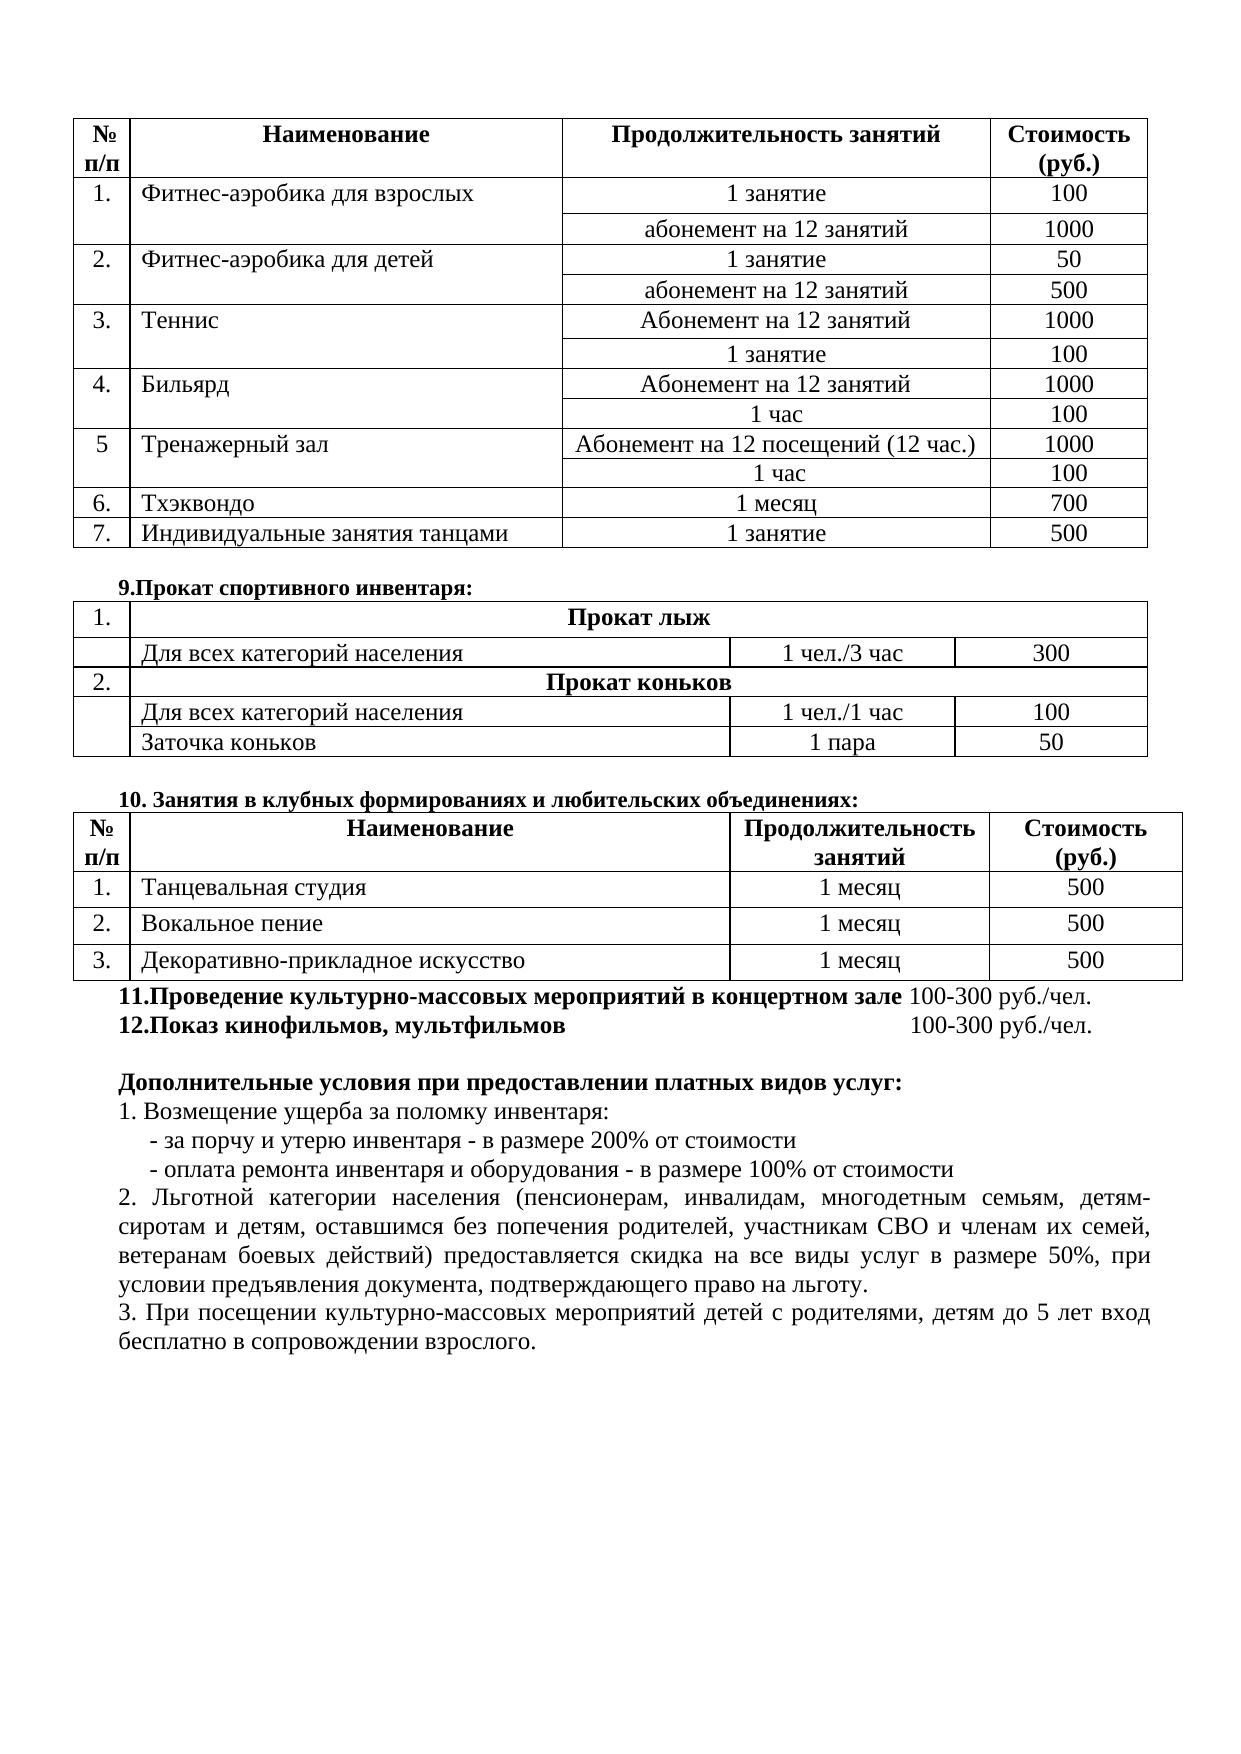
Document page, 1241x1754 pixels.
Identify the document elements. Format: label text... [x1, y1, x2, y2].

table_cell Танцевальная студия [131, 872, 729, 907]
table_cell 1. [74, 178, 129, 243]
table_cell 1 занятие [563, 339, 990, 368]
table_cell Бильярд [131, 369, 562, 428]
table_cell [74, 638, 129, 666]
table_cell 500 [991, 275, 1147, 304]
table_cell 1 пара [731, 727, 954, 756]
table_cell 6. [74, 488, 129, 517]
table_cell 2. [74, 245, 129, 304]
table_cell 50 [956, 727, 1147, 756]
table_header № п/п [74, 813, 129, 871]
table_cell 1 час [563, 459, 990, 487]
table_cell 100 [991, 399, 1147, 428]
table_cell 1 месяц [563, 488, 990, 517]
table_header Прокат лыж [131, 602, 1147, 637]
table_cell 1 занятие [563, 245, 990, 274]
table_cell Абонемент на 12 занятий [563, 369, 990, 398]
table_cell 1 месяц [731, 872, 989, 907]
table_header Стоимость (руб.) [991, 119, 1147, 177]
text - за порчу и утерю инвентаря - в размере 200% от стоимости [118, 1125, 1152, 1154]
table_cell 1000 [991, 429, 1147, 457]
table_cell 50 [991, 245, 1147, 274]
table_cell 500 [990, 908, 1182, 944]
table_cell Заточка коньков [131, 727, 729, 756]
table_cell Теннис [131, 305, 562, 368]
table_header 1. [74, 602, 129, 637]
text Дополнительные условия при предоставлении платных видов услуг: [118, 1067, 1152, 1096]
table_cell 5 [74, 429, 129, 487]
table_header Продолжительность занятий [731, 813, 989, 871]
table_header № п/п [74, 119, 129, 177]
table_cell Декоративно-прикладное искусство [131, 945, 729, 980]
table_cell Фитнес-аэробика для детей [131, 245, 562, 304]
table_cell 1000 [991, 305, 1147, 338]
table_cell абонемент на 12 занятий [563, 214, 990, 243]
text 1. Возмещение ущерба за поломку инвентаря: [118, 1096, 1152, 1125]
table_header Стоимость (руб.) [990, 813, 1182, 871]
table_cell 1000 [991, 369, 1147, 398]
table_cell Для всех категорий населения [131, 697, 729, 726]
text 10. Занятия в клубных формированиях и любительских объединениях: [118, 786, 1152, 812]
table_cell 3. [74, 305, 129, 368]
table_cell 100 [991, 339, 1147, 368]
table_header Наименование [131, 119, 562, 177]
table_cell 100 [991, 178, 1147, 213]
table_cell 100 [991, 459, 1147, 487]
table_cell 500 [991, 518, 1147, 547]
table_cell 1 занятие [563, 518, 990, 547]
table_cell Абонемент на 12 посещений (12 час.) [563, 429, 990, 457]
table_cell абонемент на 12 занятий [563, 275, 990, 304]
table_cell 1 месяц [731, 945, 989, 980]
table_cell 1 чел./3 час [731, 638, 954, 666]
table_cell 1 месяц [731, 908, 989, 944]
table_cell 500 [990, 872, 1182, 907]
table_cell Вокальное пение [131, 908, 729, 944]
table_cell Индивидуальные занятия танцами [131, 518, 562, 547]
table_cell 4. [74, 369, 129, 428]
text - оплата ремонта инвентаря и оборудования - в размере 100% от стоимости [118, 1154, 1152, 1182]
table_cell Фитнес-аэробика для взрослых [131, 178, 562, 243]
table_cell 1 занятие [563, 178, 990, 213]
text 11.Проведение культурно-массовых мероприятий в концертном зале 100-300 руб./чел. [118, 981, 1152, 1010]
table_cell Тхэквондо [131, 488, 562, 517]
table_header Наименование [131, 813, 729, 871]
table_cell 3. [74, 945, 129, 980]
text 12.Показ кинофильмов, мультфильмов 100-300 руб./чел. [118, 1010, 1152, 1039]
table_cell 700 [991, 488, 1147, 517]
table_cell 300 [956, 638, 1147, 666]
table_cell Абонемент на 12 занятий [563, 305, 990, 338]
table_cell Для всех категорий населения [131, 638, 729, 666]
table_cell 7. [74, 518, 129, 547]
table_cell 1 чел./1 час [731, 697, 954, 726]
table_cell Прокат коньков [131, 668, 1147, 696]
table_cell 1 час [563, 399, 990, 428]
table_cell 2. [74, 908, 129, 944]
table_cell 500 [990, 945, 1182, 980]
table_cell [74, 697, 129, 756]
table_cell 1000 [991, 214, 1147, 243]
table_cell 100 [956, 697, 1147, 726]
text 3. При посещении культурно-массовых мероприятий детей с родителями, детям до 5 лет вход бесплатно в сопровождении взрослого. [118, 1297, 1152, 1355]
text 2. Льготной категории населения (пенсионерам, инвалидам, многодетным семьям, детям-сиротам и детям, оставшимся без попечения родителей, участникам СВО и членам их семей, ветеранам боевых действий) предоставляется скидка на все виды услуг в размере 50%, при условии предъявления документа, подтверждающего право на льготу. [118, 1182, 1152, 1297]
list 9.Прокат спортивного инвентаря: [118, 574, 1152, 601]
table_cell 1. [74, 872, 129, 907]
table_cell Тренажерный зал [131, 429, 562, 487]
table_header Продолжительность занятий [563, 119, 990, 177]
table_cell 2. [74, 668, 129, 696]
